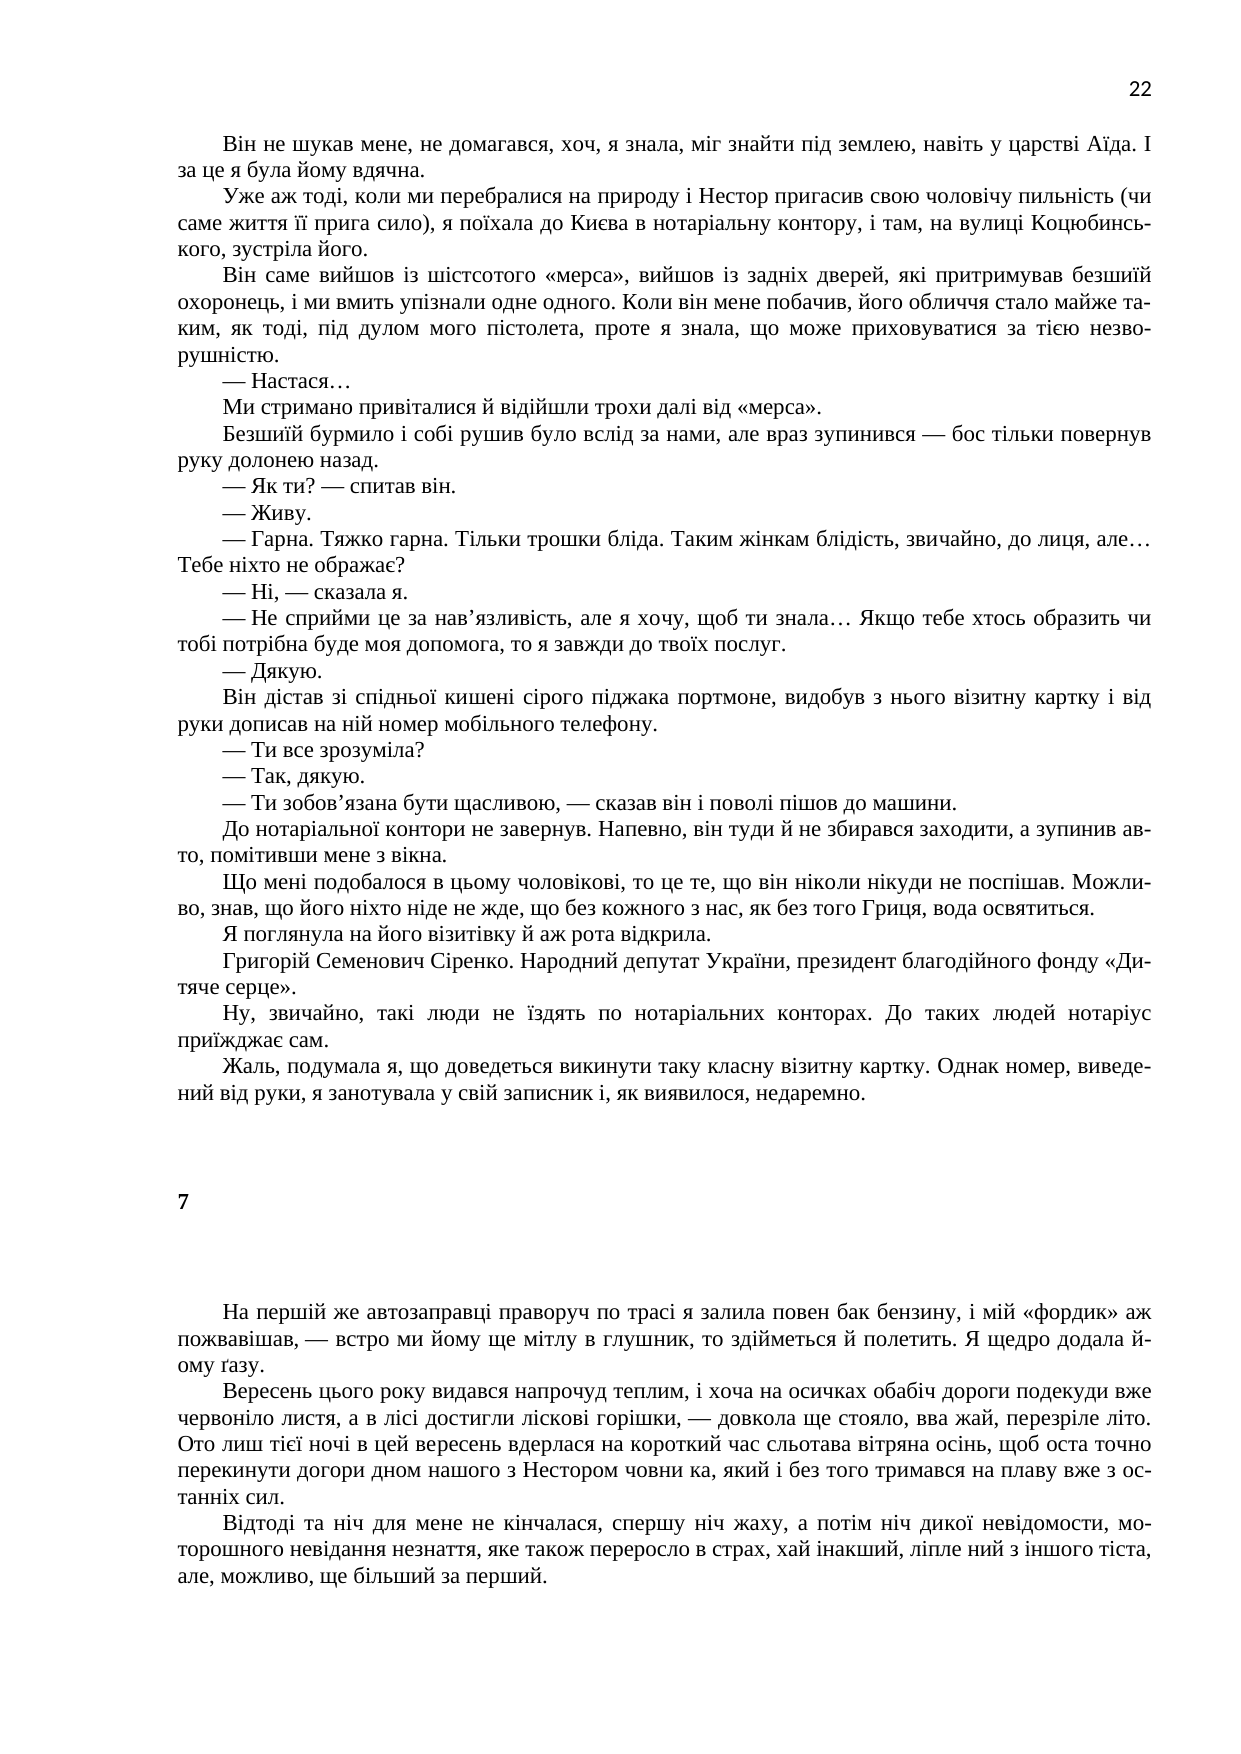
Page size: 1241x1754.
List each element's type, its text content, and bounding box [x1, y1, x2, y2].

text — Настася… [177, 367, 1152, 393]
text — Як ти? — спитав він. [177, 472, 1152, 499]
text Я поглянула на його візитівку й аж рота відкрила. [177, 920, 1152, 947]
text Ну, звичайно, такі люди не їздять по нотаріальних конторах. До таких людей нотаріус приїжджає сам. [177, 999, 1152, 1052]
text — Не сприйми це за нав’язливість, але я хочу, щоб ти знала… Якщо тебе хтось образить чи тобі потрібна буде моя допомога, то я завжди до твоїх послуг. [177, 604, 1152, 657]
text — Живу. [177, 499, 1152, 525]
text Він не шукав мене, не домагався, хоч, я знала, міг знайти під землею, навіть у царстві Аїда. І за це я була йому вдячна. [177, 130, 1152, 182]
text — Дякую. [177, 657, 1152, 683]
text Відтоді та ніч для мене не кінчалася, спершу ніч жаху, а потім ніч дикої невідомости, моторошного невідання незнаття, яке також переросло в страх, хай інакший, ліпле ний з іншого тіста, але, можливо, ще більший за перший. [177, 1509, 1152, 1588]
text — Ні, — сказала я. [177, 578, 1152, 604]
text — Так, дякую. [177, 762, 1152, 789]
text 7 [177, 1188, 1152, 1215]
text Ми стримано привіталися й відійшли трохи далі від «мерса». [177, 393, 1152, 420]
text Безшиїй бурмило і собі рушив було вслід за нами, але враз зупинився — бос тільки повернув руку долонею назад. [177, 420, 1152, 472]
text — Гарна. Тяжко гарна. Тільки трошки бліда. Таким жінкам блідість, звичайно, до лиця, але… Тебе ніхто не ображає? [177, 525, 1152, 578]
text Він дістав зі спідньої кишені сірого піджака портмоне, видобув з нього візитну картку і від руки дописав на ній номер мобільного телефону. [177, 683, 1152, 736]
text Він саме вийшов із шістсотого «мерса», вийшов із задніх дверей, які притримував безшиїй охоронець, і ми вмить упізнали одне одного. Коли він мене побачив, його обличчя стало майже таким, як тоді, під дулом мого пістолета, проте я знала, що може приховуватися за тією незворушністю. [177, 262, 1152, 367]
text Вересень цього року видався напрочуд теплим, і хоча на осичках обабіч дороги подекуди вже червоніло листя, а в лісі достигли ліскові горішки, — довкола ще стояло, вва жай, перезріле літо. Ото лиш тієї ночі в цей вересень вдерлася на короткий час сльотава вітряна осінь, щоб оста точно перекинути догори дном нашого з Нестором човни ка, який і без того тримався на плаву вже з останніх сил. [177, 1377, 1152, 1509]
text Уже аж тоді, коли ми перебралися на природу і Нестор пригасив свою чоловічу пильність (чи саме життя її прига сило), я поїхала до Києва в нотаріальну контору, і там, на вулиці Коцюбинського, зустріла його. [177, 182, 1152, 262]
text Що мені подобалося в цьому чоловікові, то це те, що він ніколи нікуди не поспішав. Можливо, знав, що його ніхто ніде не жде, що без кожного з нас, як без того Гриця, вода освятиться. [177, 868, 1152, 920]
text — Ти все зрозуміла? [177, 736, 1152, 762]
text Жаль, подумала я, що доведеться викинути таку класну візитну картку. Однак номер, виведений від руки, я занотувала у свій записник і, як виявилося, недаремно. [177, 1052, 1152, 1105]
text — Ти зобов’язана бути щасливою, — сказав він і поволі пішов до машини. [177, 789, 1152, 815]
text До нотаріальної контори не завернув. Напевно, він туди й не збирався заходити, а зупинив авто, помітивши мене з вікна. [177, 815, 1152, 868]
text На першій же автозаправці праворуч по трасі я залила повен бак бензину, і мій «фордик» аж пожвавішав, — встро ми йому ще мітлу в глушник, то здійметься й полетить. Я щедро додала йому ґазу. [177, 1298, 1152, 1377]
text Григорій Семенович Сіренко. Народний депутат України, президент благодійного фонду «Дитяче серце». [177, 947, 1152, 999]
